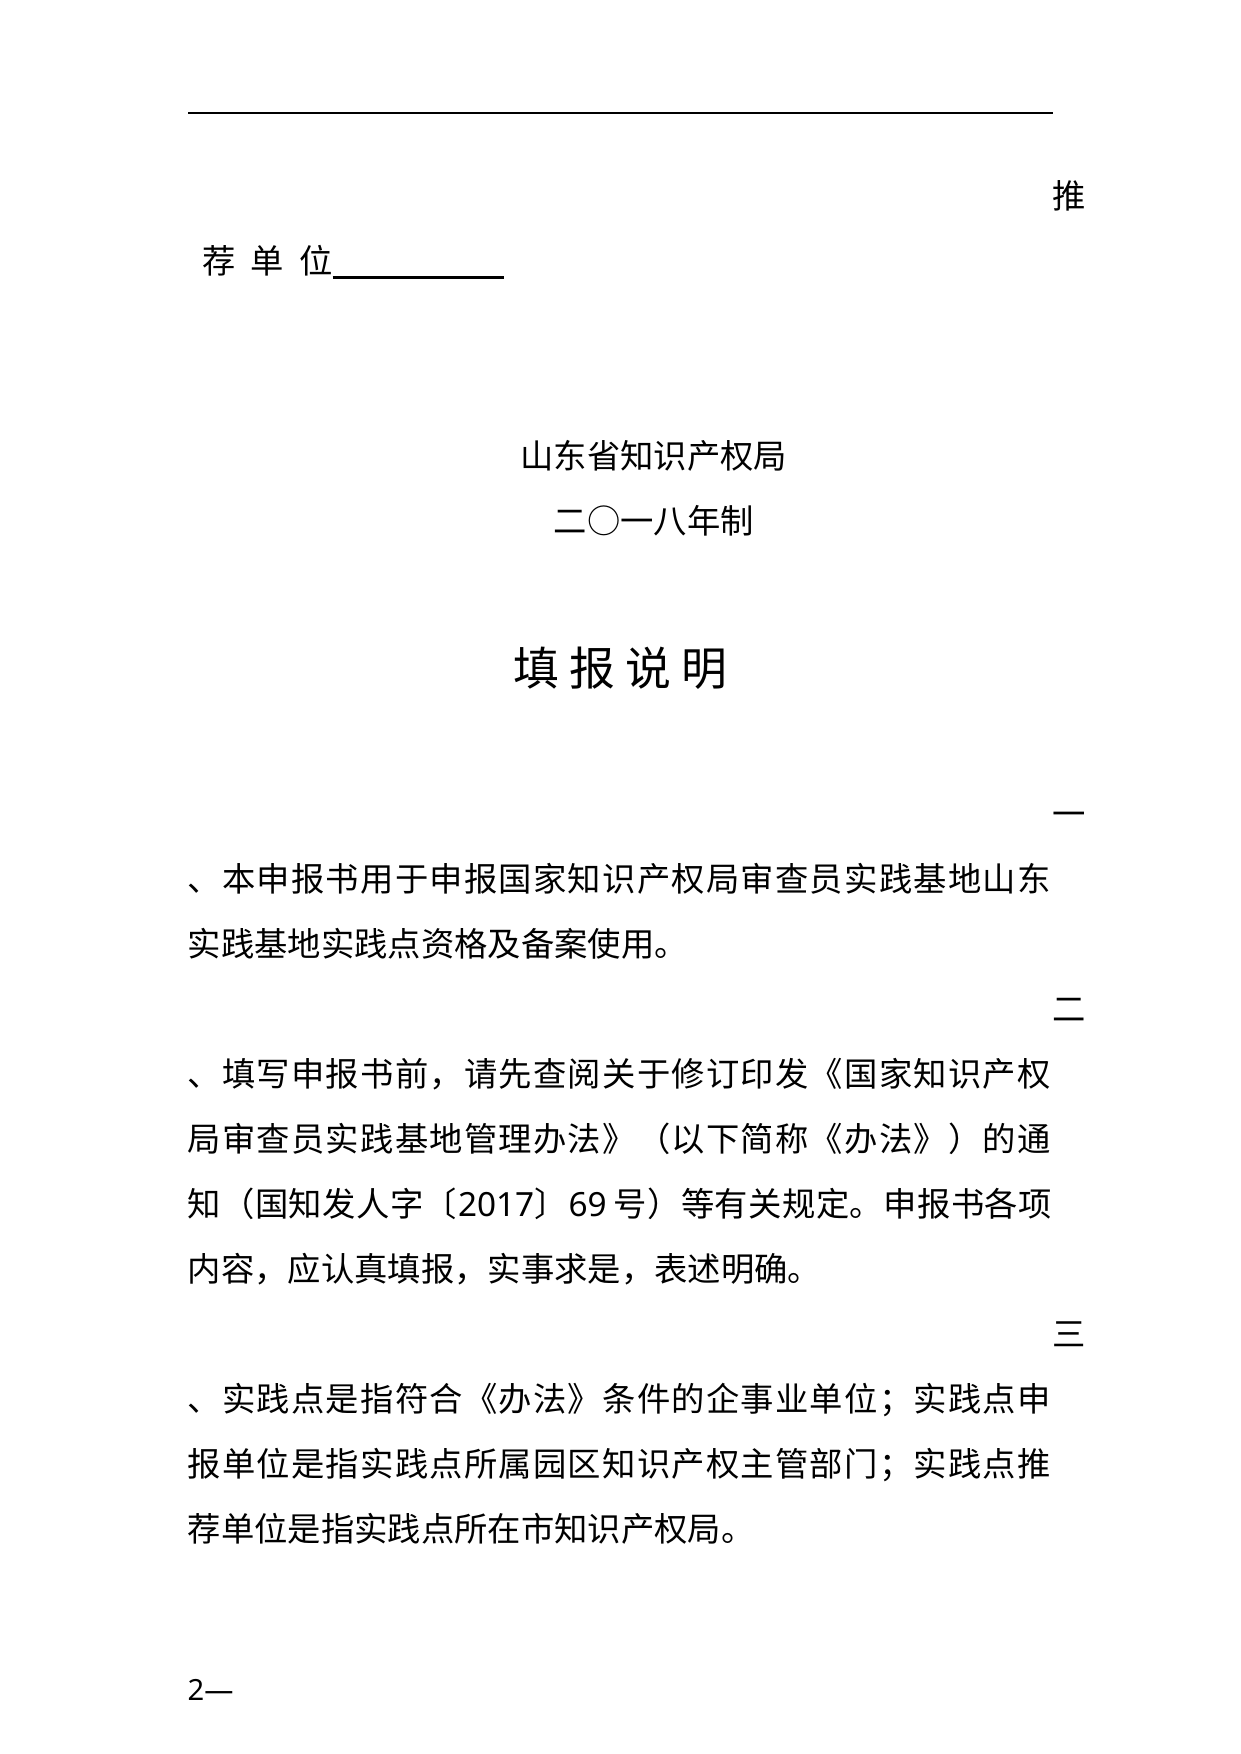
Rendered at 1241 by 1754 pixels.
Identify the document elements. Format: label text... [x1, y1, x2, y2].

text 三、实践点是指符合《办法》条件的企事业单位；实践点申报单位是指实践点所属园区知识产权主管部门；实践点推荐单位是指实践点所在市知识产权局。 [187, 1299, 1053, 1559]
text 推 荐 单 位 [187, 162, 1053, 292]
text 填 报 说 明 [187, 617, 1053, 714]
text 二、填写申报书前，请先查阅关于修订印发《国家知识产权局审查员实践基地管理办法》（以下简称《办法》）的通知（国知发人字〔2017〕69号）等有关规定。申报书各项内容，应认真填报，实事求是，表述明确。 [187, 974, 1053, 1299]
text 一、本申报书用于申报国家知识产权局审查员实践基地山东实践基地实践点资格及备案使用。 [187, 779, 1053, 974]
text 山东省知识产权局 [187, 422, 1053, 487]
text 二○一八年制 [187, 487, 1053, 552]
